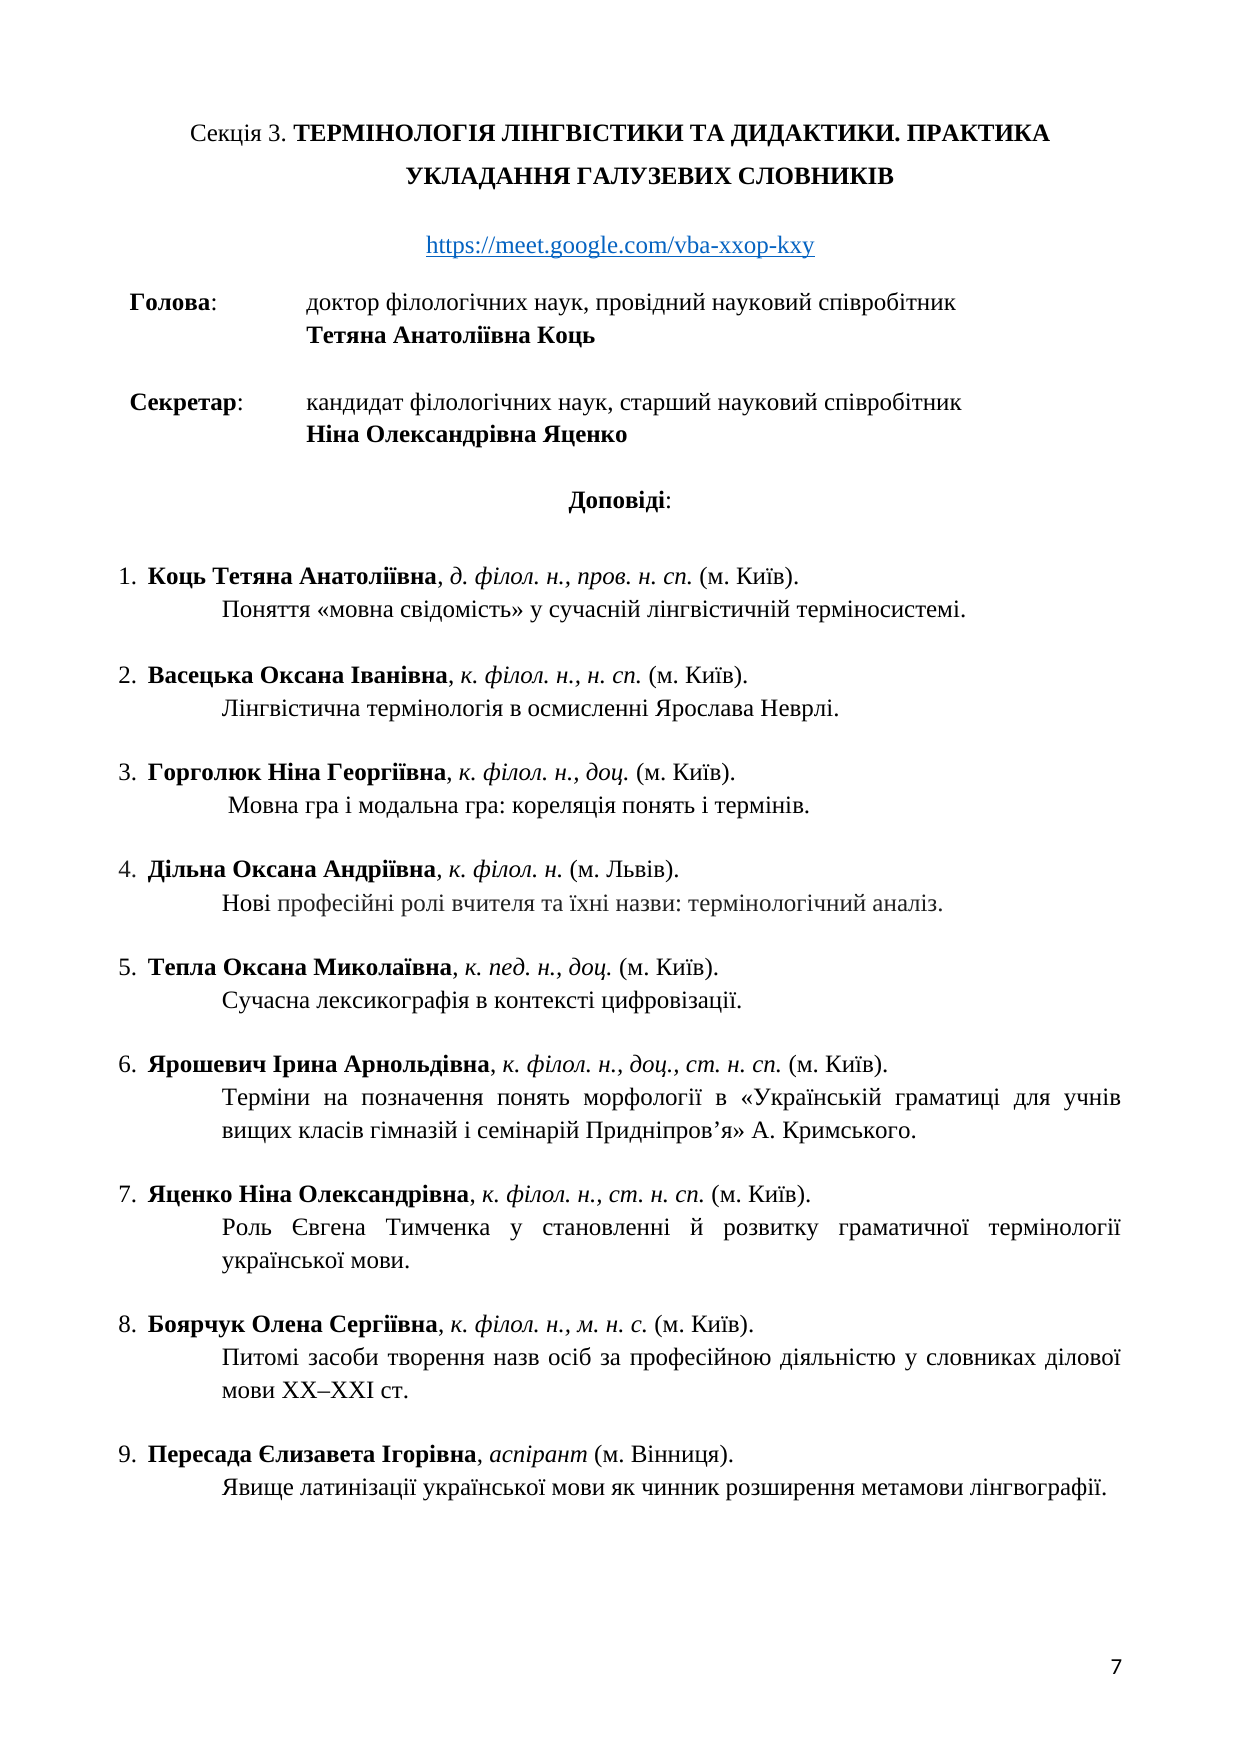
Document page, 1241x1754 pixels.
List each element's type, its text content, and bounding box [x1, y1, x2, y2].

list Пересада Єлизавета Ігорівна, аспірант (м. Вінниця). [118, 1439, 1122, 1468]
list Горголюк Ніна Георгіївна, к. філол. н., доц. (м. Київ). [118, 757, 1122, 786]
text https://meet.google.com/vba-xxop-kxy [118, 204, 1122, 259]
list Васецька Оксана Іванівна, к. філол. н., н. сп. (м. Київ). [118, 660, 1122, 689]
list Роль Євгена Тимченка у становленні й розвитку граматичної термінології української мови. [222, 1212, 1122, 1274]
list Питомі засоби творення назв осіб за професійною діяльністю у словниках ділової мови ХХ–ХХІ ст. [222, 1342, 1122, 1404]
list Явище латинізації української мови як чинник розширення метамови лінгвографії. [222, 1472, 1122, 1501]
list Тепла Оксана Миколаївна, к. пед. н., доц. (м. Київ). [118, 952, 1122, 980]
list Ярошевич Ірина Арнольдівна, к. філол. н., доц., ст. н. сп. (м. Київ). [118, 1049, 1122, 1077]
list Яценко Ніна Олександрівна, к. філол. н., ст. н. сп. (м. Київ). [118, 1179, 1122, 1208]
list Мовна гра і модальна гра: кореляція понять і термінів. [177, 791, 1122, 819]
list Дільна Оксана Андріївна, к. філол. н. (м. Львів). [118, 854, 1122, 883]
table_header доктор філологічних наук, провідний науковий співробітник Тетяна Анатоліївна Коць [295, 288, 1121, 387]
table_header Голова: [118, 288, 295, 387]
table_cell Секретар: [118, 387, 295, 452]
list Поняття «мовна свідомість» у сучасній лінгвістичній терміносистемі. [222, 594, 1122, 623]
list Терміни на позначення понять морфології в «Українській граматиці для учнів вищих класів гімназій і семінарій Придніпров’я» А. Кримського. [222, 1082, 1122, 1143]
list Сучасна лексикографія в контексті цифровізації. [222, 985, 1122, 1013]
text Секція 3. ТЕРМІНОЛОГІЯ ЛІНГВІСТИКИ ТА ДИДАКТИКИ. ПРАКТИКА УКЛАДАННЯ ГАЛУЗЕВИХ СЛОВНИКІВ [118, 118, 1122, 190]
list Лінгвістична термінологія в осмисленні Ярослава Неврлі. [222, 693, 1122, 722]
text Доповіді: [118, 485, 1122, 514]
table_cell кандидат філологічних наук, старший науковий співробітник Ніна Олександрівна Яценко [295, 387, 1121, 452]
list Боярчук Олена Сергіївна, к. філол. н., м. н. с. (м. Київ). [118, 1309, 1122, 1338]
list Коць Тетяна Анатоліївна, д. філол. н., пров. н. сп. (м. Київ). [118, 561, 1122, 590]
list Нові професійні ролі вчителя та їхні назви: термінологічний аналіз. [222, 888, 1122, 916]
